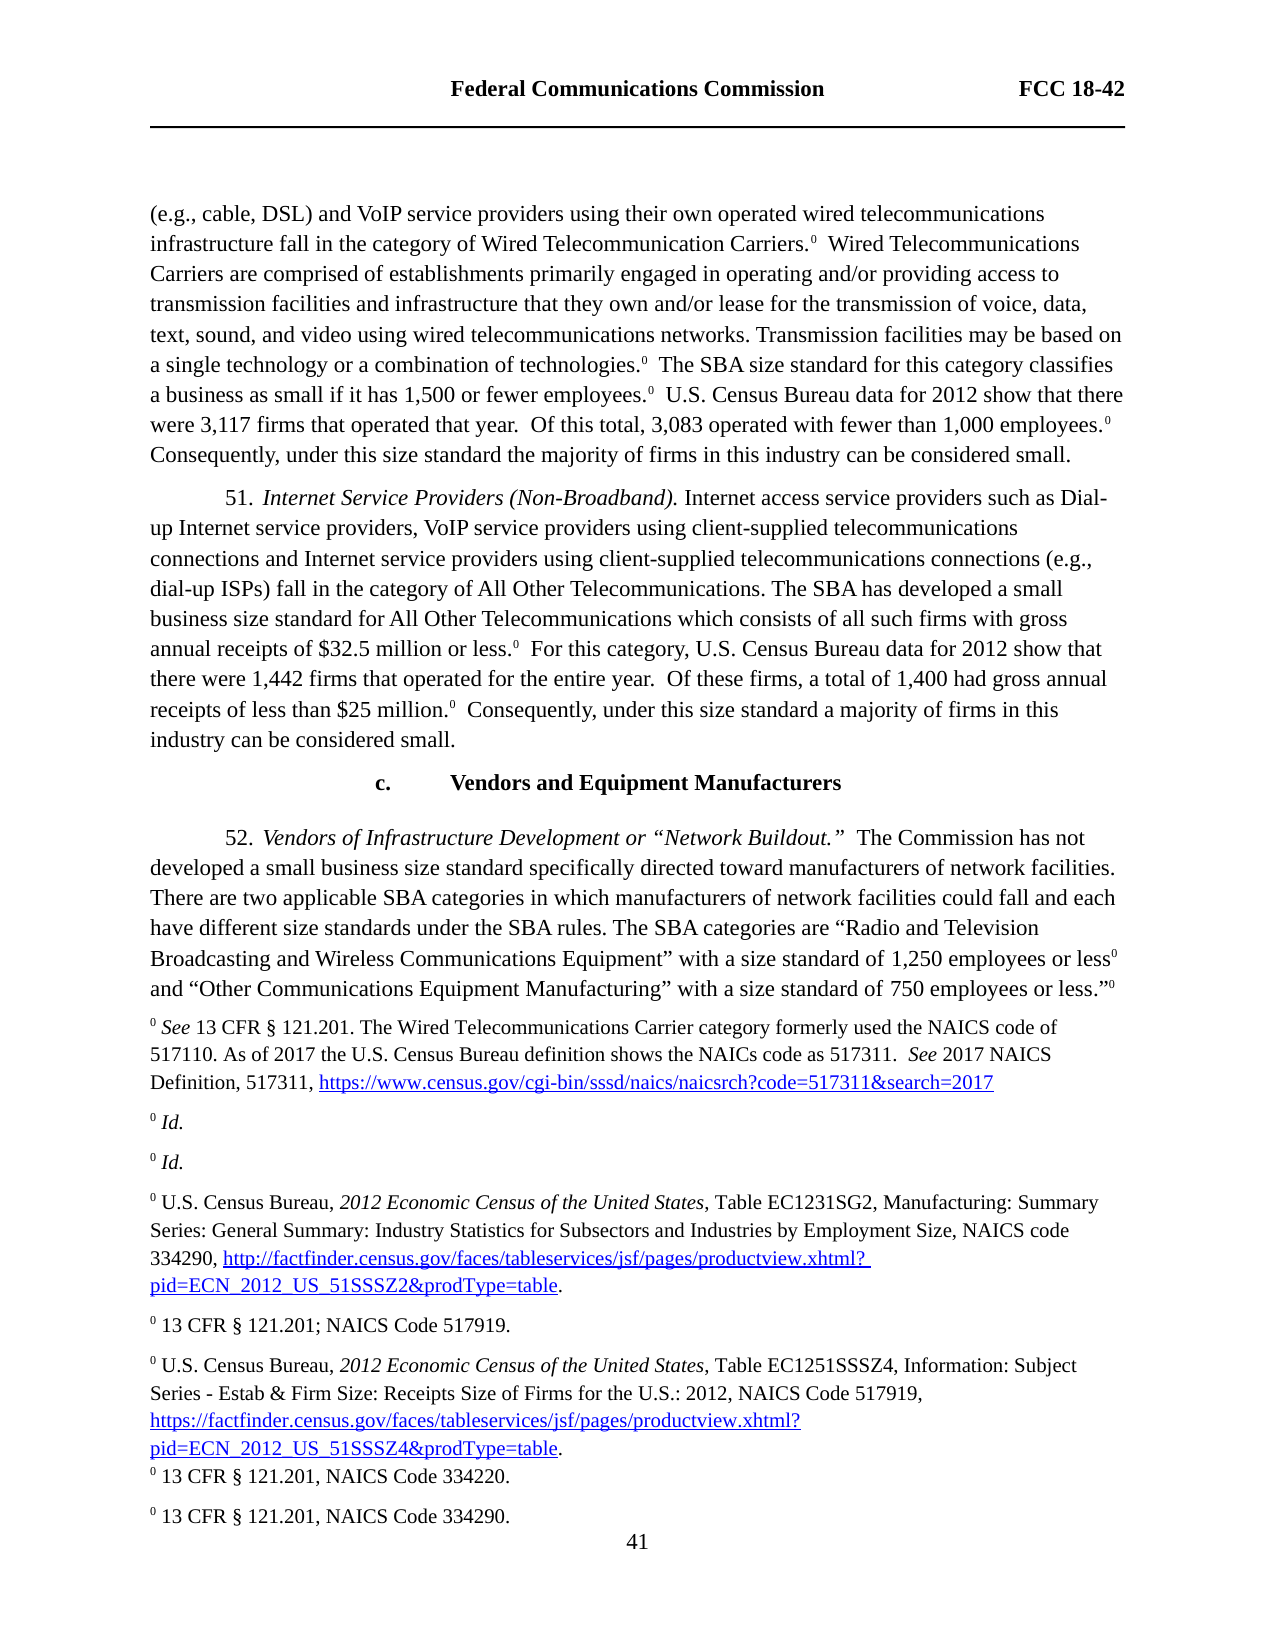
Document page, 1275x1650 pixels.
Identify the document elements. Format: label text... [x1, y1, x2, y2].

text Vendors of Infrastructure Development or “Network Buildout.” The Commission has not developed a small business size standard specifically directed toward manufacturers of network facilities. There are two applicable SBA categories in which manufacturers of network facilities could fall and each have different size standards under the SBA rules. The SBA categories are “Radio and Television Broadcasting and Wireless Communications Equipment” with a size standard of 1,250 employees or less and “Other Communications Equipment Manufacturing” with a size standard of 750 employees or less.” U.S. Census Bureau data for 2012 show that for Radio and Television Broadcasting and Wireless Communications Equipment firms 841 establishments operated for the entire year. Of that number, 828 establishments operated with fewer than 1,000 employees, 7 establishments operated with between 1,000 and 2,499 employees and 6 establishments operated with 2,500 or more employees. For Other Communications Equipment Manufacturing, U.S. Census Bureau data for 2012 show that 383 establishments operated for the year. Of that number 379 firms operated with fewer than 500 employees and 4 had 500 to 999 employees. Based on this data, we conclude that the majority of Vendors of Infrastructure Development or “Network Buildout” are small. [150, 824, 1125, 1001]
text Internet Service Providers (Broadband). Broadband Internet service providers include wired (e.g., cable, DSL) and VoIP service providers using their own operated wired telecommunications infrastructure fall in the category of Wired Telecommunication Carriers. Wired Telecommunications Carriers are comprised of establishments primarily engaged in operating and/or providing access to transmission facilities and infrastructure that they own and/or lease for the transmission of voice, data, text, sound, and video using wired telecommunications networks. Transmission facilities may be based on a single technology or a combination of technologies. The SBA size standard for this category classifies a business as small if it has 1,500 or fewer employees. U.S. Census Bureau data for 2012 show that there were 3,117 firms that operated that year. Of this total, 3,083 operated with fewer than 1,000 employees. Consequently, under this size standard the majority of firms in this industry can be considered small. [150, 200, 1125, 468]
text Internet Service Providers (Non-Broadband). Internet access service providers such as Dial-up Internet service providers, VoIP service providers using client-supplied telecommunications connections and Internet service providers using client-supplied telecommunications connections (e.g., dial-up ISPs) fall in the category of All Other Telecommunications. The SBA has developed a small business size standard for All Other Telecommunications which consists of all such firms with gross annual receipts of $32.5 million or less. For this category, U.S. Census Bureau data for 2012 show that there were 1,442 firms that operated for the entire year. Of these firms, a total of 1,400 had gross annual receipts of less than $25 million. Consequently, under this size standard a majority of firms in this industry can be considered small. [150, 484, 1125, 752]
text c. Vendors and Equipment Manufacturers [375, 768, 1125, 795]
